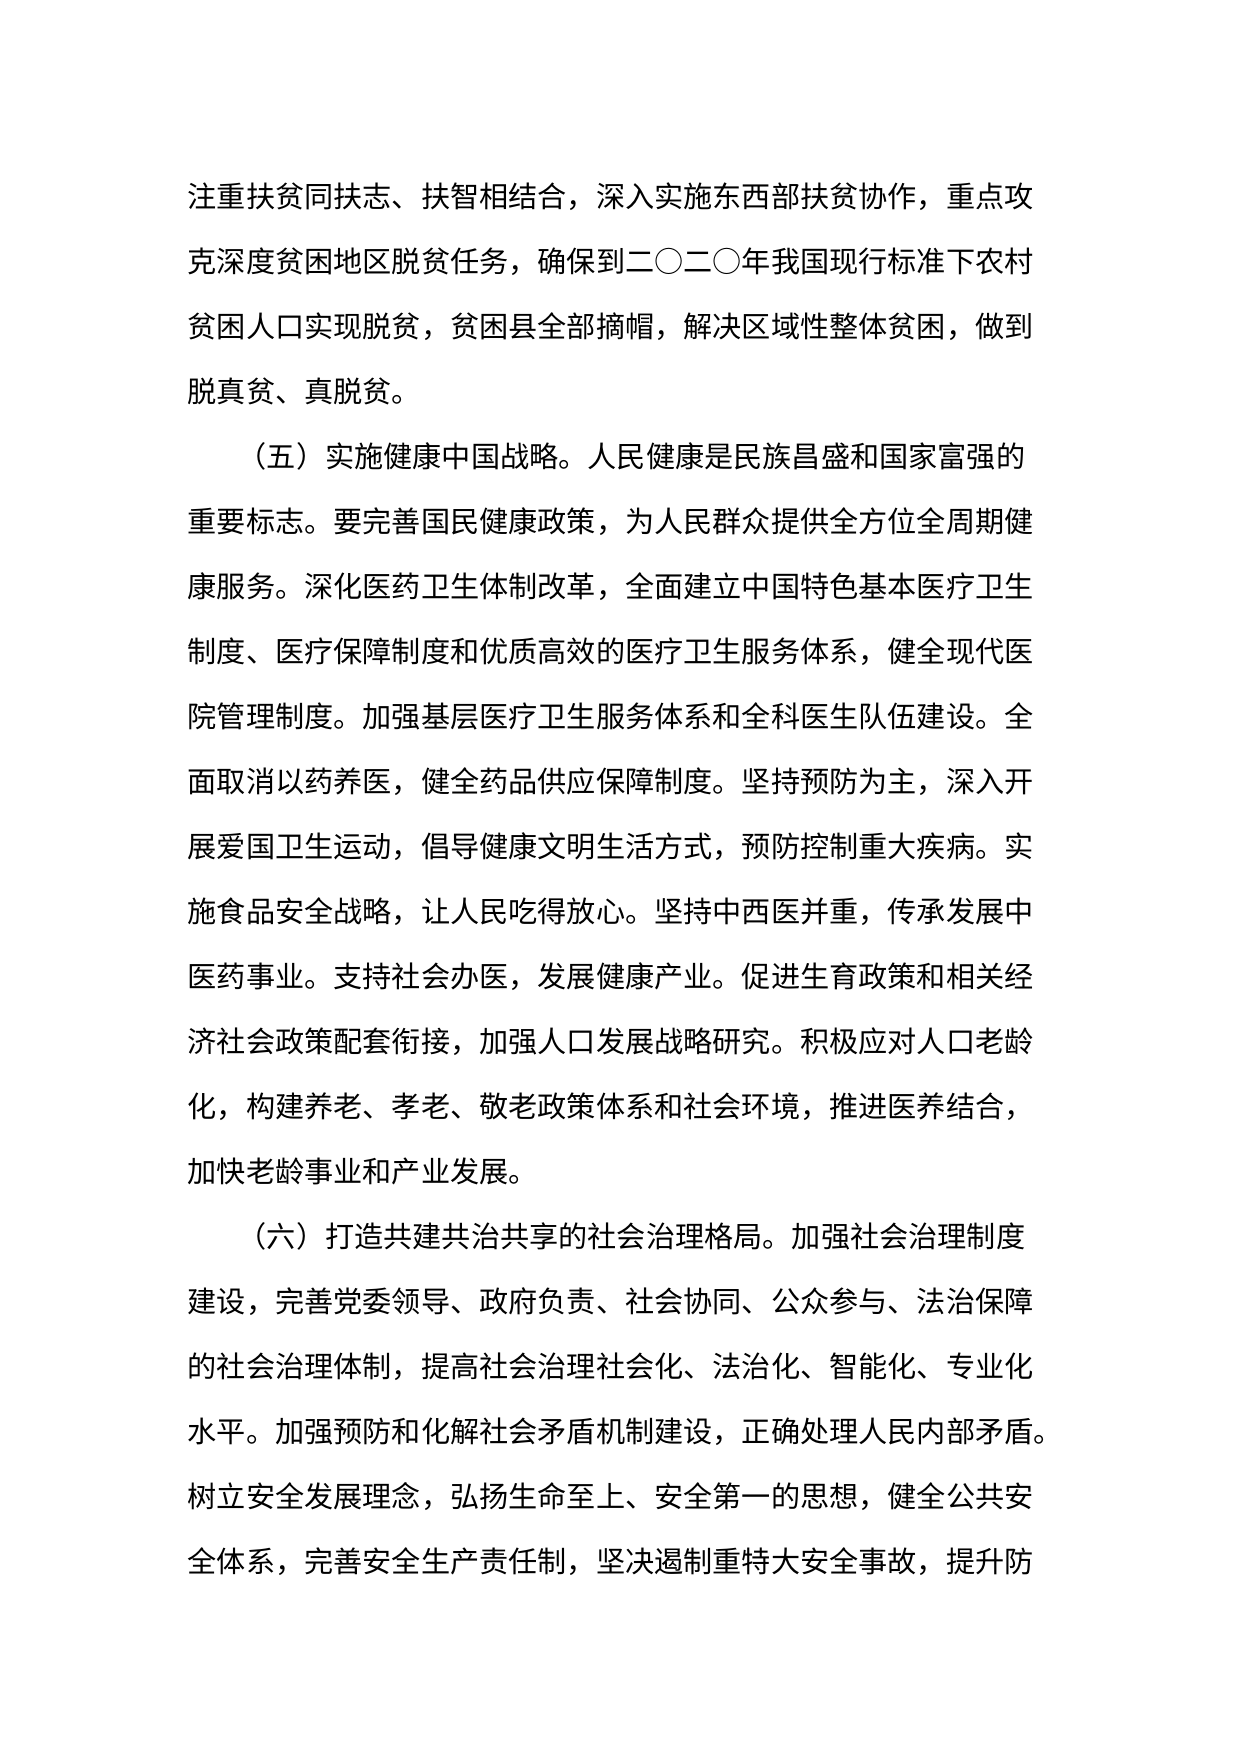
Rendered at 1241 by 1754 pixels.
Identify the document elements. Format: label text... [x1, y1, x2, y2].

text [187, 162, 1053, 422]
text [187, 1202, 1053, 1592]
text （五）实施健康中国战略。人民健康是民族昌盛和国家富强的重要标志。要完善国民健康政策，为人民群众提供全方位全周期健康服务。深化医药卫生体制改革，全面建立中国特色基本医疗卫生制度、医疗保障制度和优质高效的医疗卫生服务体系，健全现代医院管理制度。加强基层医疗卫生服务体系和全科医生队伍建设。全面取消以药养医，健全药品供应保障制度。坚持预防为主，深入开展爱国卫生运动，倡导健康文明生活方式，预防控制重大疾病。实施食品安全战略，让人民吃得放心。坚持中西医并重，传承发展中医药事业。支持社会办医，发展健康产业。促进生育政策和相关经济社会政策配套衔接，加强人口发展战略研究。积极应对人口老龄化，构建养老、孝老、敬老政策体系和社会环境，推进医养结合，加快老龄事业和产业发展。 [187, 422, 1053, 1202]
